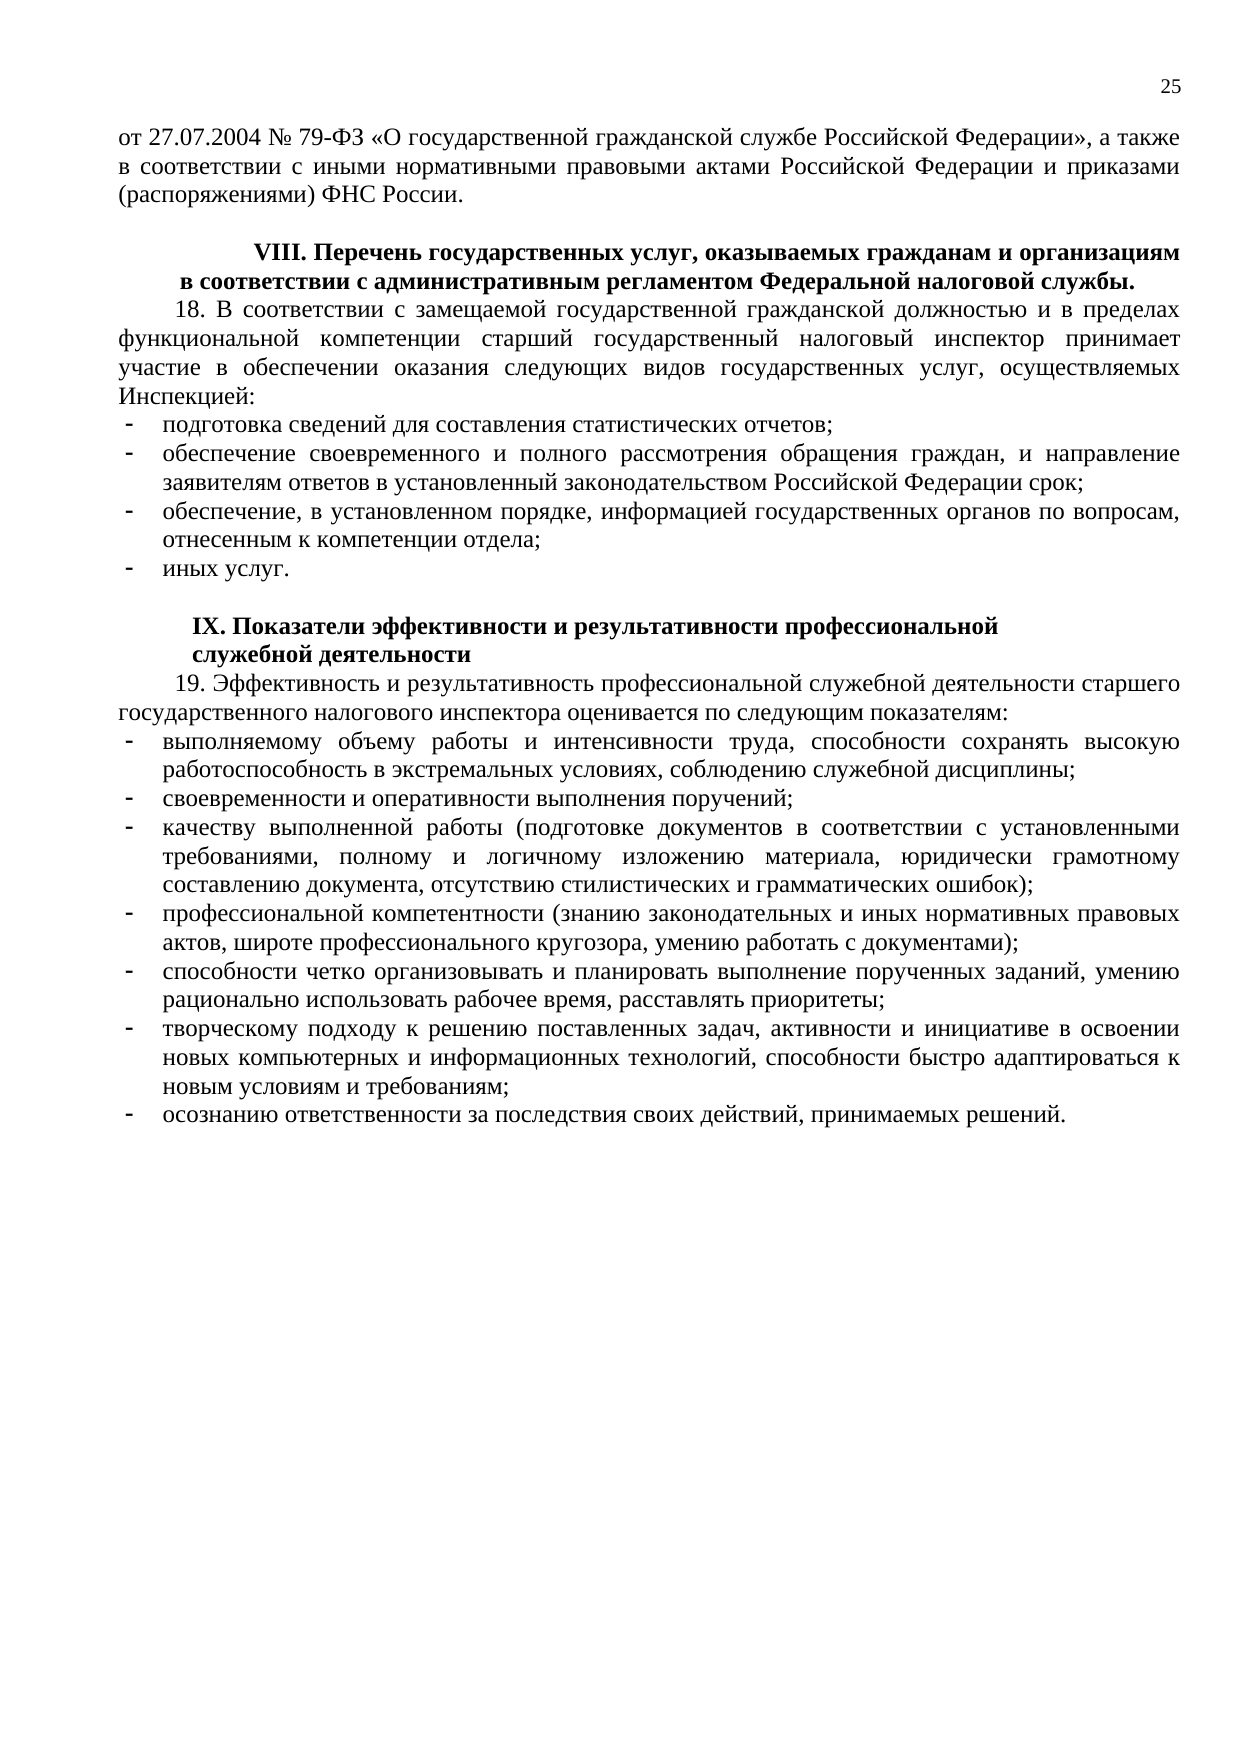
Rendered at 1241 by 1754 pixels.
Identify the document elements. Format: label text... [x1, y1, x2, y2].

list иных услуг. [125, 553, 1181, 582]
list профессиональной компетентности (знанию законодательных и иных нормативных правовых актов, широте профессионального кругозора, умению работать с документами); [125, 898, 1181, 956]
text VIII. Перечень государственных услуг, оказываемых гражданам и организациям в соответствии с административным регламентом Федеральной налоговой службы. [179, 237, 1181, 294]
list выполняемому объему работы и интенсивности труда, способности сохранять высокую работоспособность в экстремальных условиях, соблюдению служебной дисциплины; [125, 726, 1181, 783]
text служебной деятельности [118, 639, 1181, 668]
list обеспечение, в установленном порядке, информацией государственных органов по вопросам, отнесенным к компетенции отдела; [125, 496, 1181, 553]
text IX. Показатели эффективности и результативности профессиональной [118, 611, 1181, 639]
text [118, 122, 1181, 208]
list осознанию ответственности за последствия своих действий, принимаемых решений. [125, 1099, 1181, 1128]
list своевременности и оперативности выполнения поручений; [125, 783, 1181, 812]
list обеспечение своевременного и полного рассмотрения обращения граждан, и направление заявителям ответов в установленный законодательством Российской Федерации срок; [125, 438, 1181, 496]
text 18. В соответствии с замещаемой государственной гражданской должностью и в пределах функциональной компетенции старший государственный налоговый инспектор принимает участие в обеспечении оказания следующих видов государственных услуг, осуществляемых Инспекцией: [118, 294, 1181, 409]
list творческому подходу к решению поставленных задач, активности и инициативе в освоении новых компьютерных и информационных технологий, способности быстро адаптироваться к новым условиям и требованиям; [125, 1013, 1181, 1099]
list способности четко организовывать и планировать выполнение порученных заданий, умению рационально использовать рабочее время, расставлять приоритеты; [125, 956, 1181, 1013]
list подготовка сведений для составления статистических отчетов; [125, 409, 1181, 438]
list качеству выполненной работы (подготовке документов в соответствии с установленными требованиями, полному и логичному изложению материала, юридически грамотному составлению документа, отсутствию стилистических и грамматических ошибок); [125, 812, 1181, 898]
text 19. Эффективность и результативность профессиональной служебной деятельности старшего государственного налогового инспектора оценивается по следующим показателям: [118, 668, 1181, 726]
